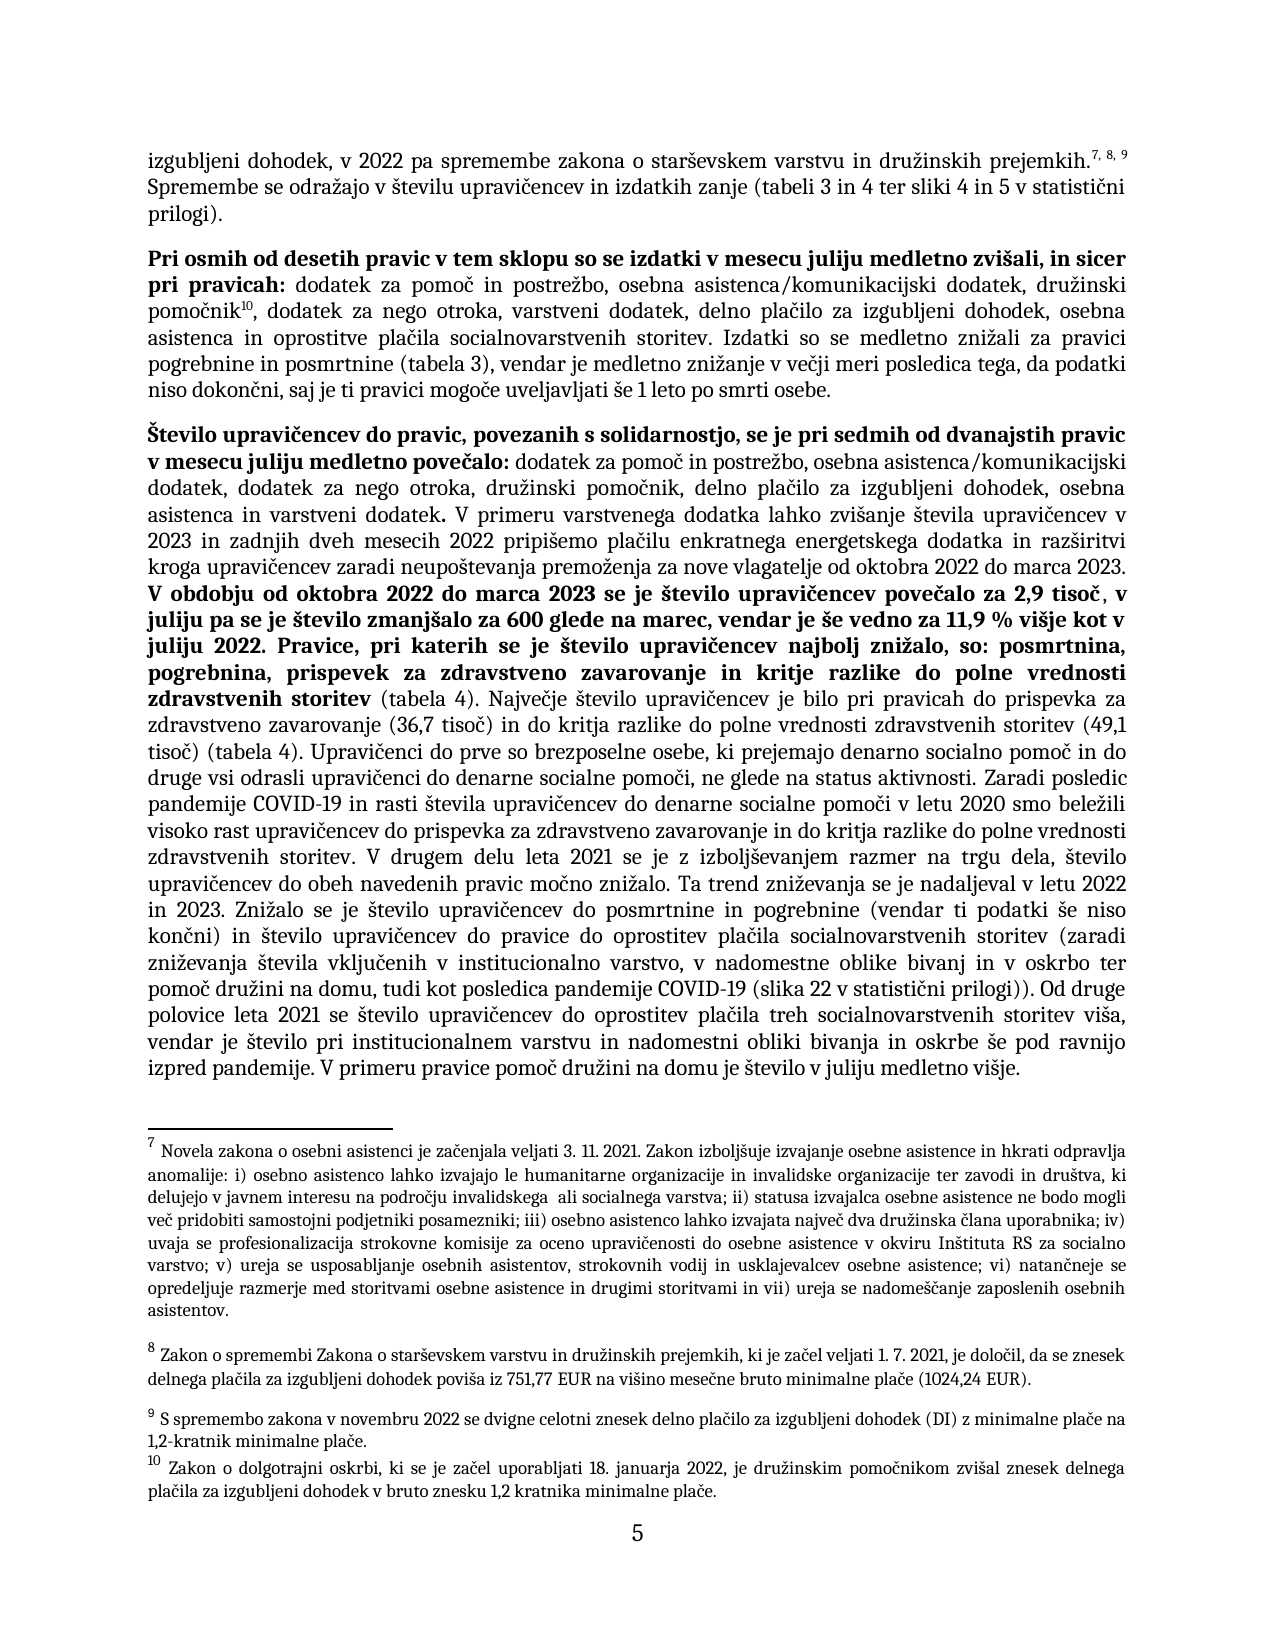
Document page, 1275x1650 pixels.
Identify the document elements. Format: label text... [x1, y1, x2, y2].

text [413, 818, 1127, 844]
text Transferji, povezani s solidarnostjo, so bili v zadnjih dveh letih predmet različnih sprememb politik. V 2021 sta bili pomembni spremembi politik pri pravicah osebna asistenca in delno plačilo za izgubljeni dohodek, v 2022 pa spremembe zakona o starševskem varstvu in družinskih prejemkih., , Spremembe se odražajo v številu upravičencev in izdatkih zanje (tabeli 3 in 4 ter sliki 4 in 5 v statistični prilogi). [148, 148, 1127, 227]
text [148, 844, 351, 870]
text Število upravičencev do pravic, povezanih s solidarnostjo, se je pri sedmih od dvanajstih pravic v mesecu juliju medletno povečalo: dodatek za pomoč in postrežbo, osebna asistenca/komunikacijski dodatek, dodatek za nego otroka, družinski pomočnik, delno plačilo za izgubljeni dohodek, osebna asistenca in varstveni dodatek. V primeru varstvenega dodatka lahko zvišanje števila upravičencev v 2023 in zadnjih dveh mesecih 2022 pripišemo plačilu enkratnega energetskega dodatka in razširitvi kroga upravičencev zaradi neupoštevanja premoženja za nove vlagatelje od oktobra 2022 do marca 2023. V obdobju od oktobra 2022 do marca 2023 se je število upravičencev povečalo za 2,9 tisoč, v juliju pa se je število zmanjšalo za 600 glede na marec, vendar je še vedno za 11,9 % višje kot v juliju 2022. Pravice, pri katerih se je število upravičencev najbolj znižalo, so: posmrtnina, pogrebnina, prispevek za zdravstveno zavarovanje in kritje razlike do polne vrednosti zdravstvenih storitev (tabela 4). Največje število upravičencev je bilo pri pravicah do prispevka za zdravstveno zavarovanje (36,7 tisoč) in do kritja razlike do polne vrednosti zdravstvenih storitev (49,1 tisoč) (tabela 4). Upravičenci do prve so brezposelne osebe, ki prejemajo denarno socialno pomoč in do druge vsi odrasli upravičenci do denarne socialne pomoči, ne glede na status aktivnosti. Zaradi posledic pandemije COVID-19 in rasti števila upravičencev do denarne socialne pomoči v letu 2020 smo beležili visoko rast upravičencev do prispevka za zdravstveno zavarovanje in do kritja razlike do polne vrednosti zdravstvenih storitev. V drugem delu leta 2021 se je z izboljševanjem razmer na trgu dela, število upravičencev do obeh navedenih pravic močno znižalo. Ta trend zniževanja se je nadaljeval v letu 2022 in 2023. Znižalo se je število upravičencev do posmrtnine in pogrebnine (vendar ti podatki še niso končni) in število upravičencev do pravice do oprostitev plačila socialnovarstvenih storitev (zaradi zniževanja števila vključenih v institucionalno varstvo, v nadomestne oblike bivanj in v oskrbo ter pomoč družini na domu, tudi kot posledica pandemije COVID-19 (slika 22 v statistični prilogi)). Od druge polovice leta 2021 se število upravičencev do oprostitev plačila treh socialnovarstvenih storitev viša, vendar je število pri institucionalnem varstvu in nadomestni obliki bivanja in oskrbe še pod ravnijo izpred pandemije. V primeru pravice pomoč družini na domu je število v juliju medletno višje. [148, 870, 1127, 1081]
text Pri osmih od desetih pravic v tem sklopu so se izdatki v mesecu juliju medletno zvišali, in sicer pri pravicah: dodatek za pomoč in postrežbo, osebna asistenca/komunikacijski dodatek, družinski pomočnik, dodatek za nego otroka, varstveni dodatek, delno plačilo za izgubljeni dohodek, osebna asistenca in oprostitve plačila socialnovarstvenih storitev. Izdatki so se medletno znižali za pravici pogrebnine in posmrtnine (tabela 3), vendar je medletno znižanje v večji meri posledica tega, da podatki niso dokončni, saj je ti pravici mogoče uveljavljati še 1 leto po smrti osebe. [148, 245, 1127, 403]
text Število upravičencev do pravic, povezanih s solidarnostjo, se je pri sedmih od dvanajstih pravic v mesecu juliju medletno povečalo: dodatek za pomoč in postrežbo, osebna asistenca/komunikacijski dodatek, dodatek za nego otroka, družinski pomočnik, delno plačilo za izgubljeni dohodek, osebna asistenca in varstveni dodatek. V primeru varstvenega dodatka lahko zvišanje števila upravičencev v 2023 in zadnjih dveh mesecih 2022 pripišemo plačilu enkratnega energetskega dodatka in razširitvi kroga upravičencev zaradi neupoštevanja premoženja za nove vlagatelje od oktobra 2022 do marca 2023. V obdobju od oktobra 2022 do marca 2023 se je število upravičencev povečalo za 2,9 tisoč, v juliju pa se je število zmanjšalo za 600 glede na marec, vendar je še vedno za 11,9 % višje kot v juliju 2022. Pravice, pri katerih se je število upravičencev najbolj znižalo, so: posmrtnina, pogrebnina, prispevek za zdravstveno zavarovanje in kritje razlike do polne vrednosti zdravstvenih storitev (tabela 4). Največje število upravičencev je bilo pri pravicah do prispevka za zdravstveno zavarovanje (36,7 tisoč) in do kritja razlike do polne vrednosti zdravstvenih storitev (49,1 tisoč) (tabela 4). Upravičenci do prve so brezposelne osebe, ki prejemajo denarno socialno pomoč in do druge vsi odrasli upravičenci do denarne socialne pomoči, ne glede na status aktivnosti. Zaradi posledic pandemije COVID-19 in rasti števila upravičencev do denarne socialne pomoči v letu 2020 smo beležili visoko rast upravičencev do prispevka za zdravstveno zavarovanje in do kritja razlike do polne vrednosti zdravstvenih storitev. V drugem delu leta 2021 se je z izboljševanjem razmer na trgu dela, število upravičencev do obeh navedenih pravic močno znižalo. Ta trend zniževanja se je nadaljeval v letu 2022 in 2023. Znižalo se je število upravičencev do posmrtnine in pogrebnine (vendar ti podatki še niso končni) in število upravičencev do pravice do oprostitev plačila socialnovarstvenih storitev (zaradi zniževanja števila vključenih v institucionalno varstvo, v nadomestne oblike bivanj in v oskrbo ter pomoč družini na domu, tudi kot posledica pandemije COVID-19 (slika 22 v statistični prilogi)). Od druge polovice leta 2021 se število upravičencev do oprostitev plačila treh socialnovarstvenih storitev viša, vendar je število pri institucionalnem varstvu in nadomestni obliki bivanja in oskrbe še pod ravnijo izpred pandemije. V primeru pravice pomoč družini na domu je število v juliju medletno višje. [148, 422, 1127, 791]
